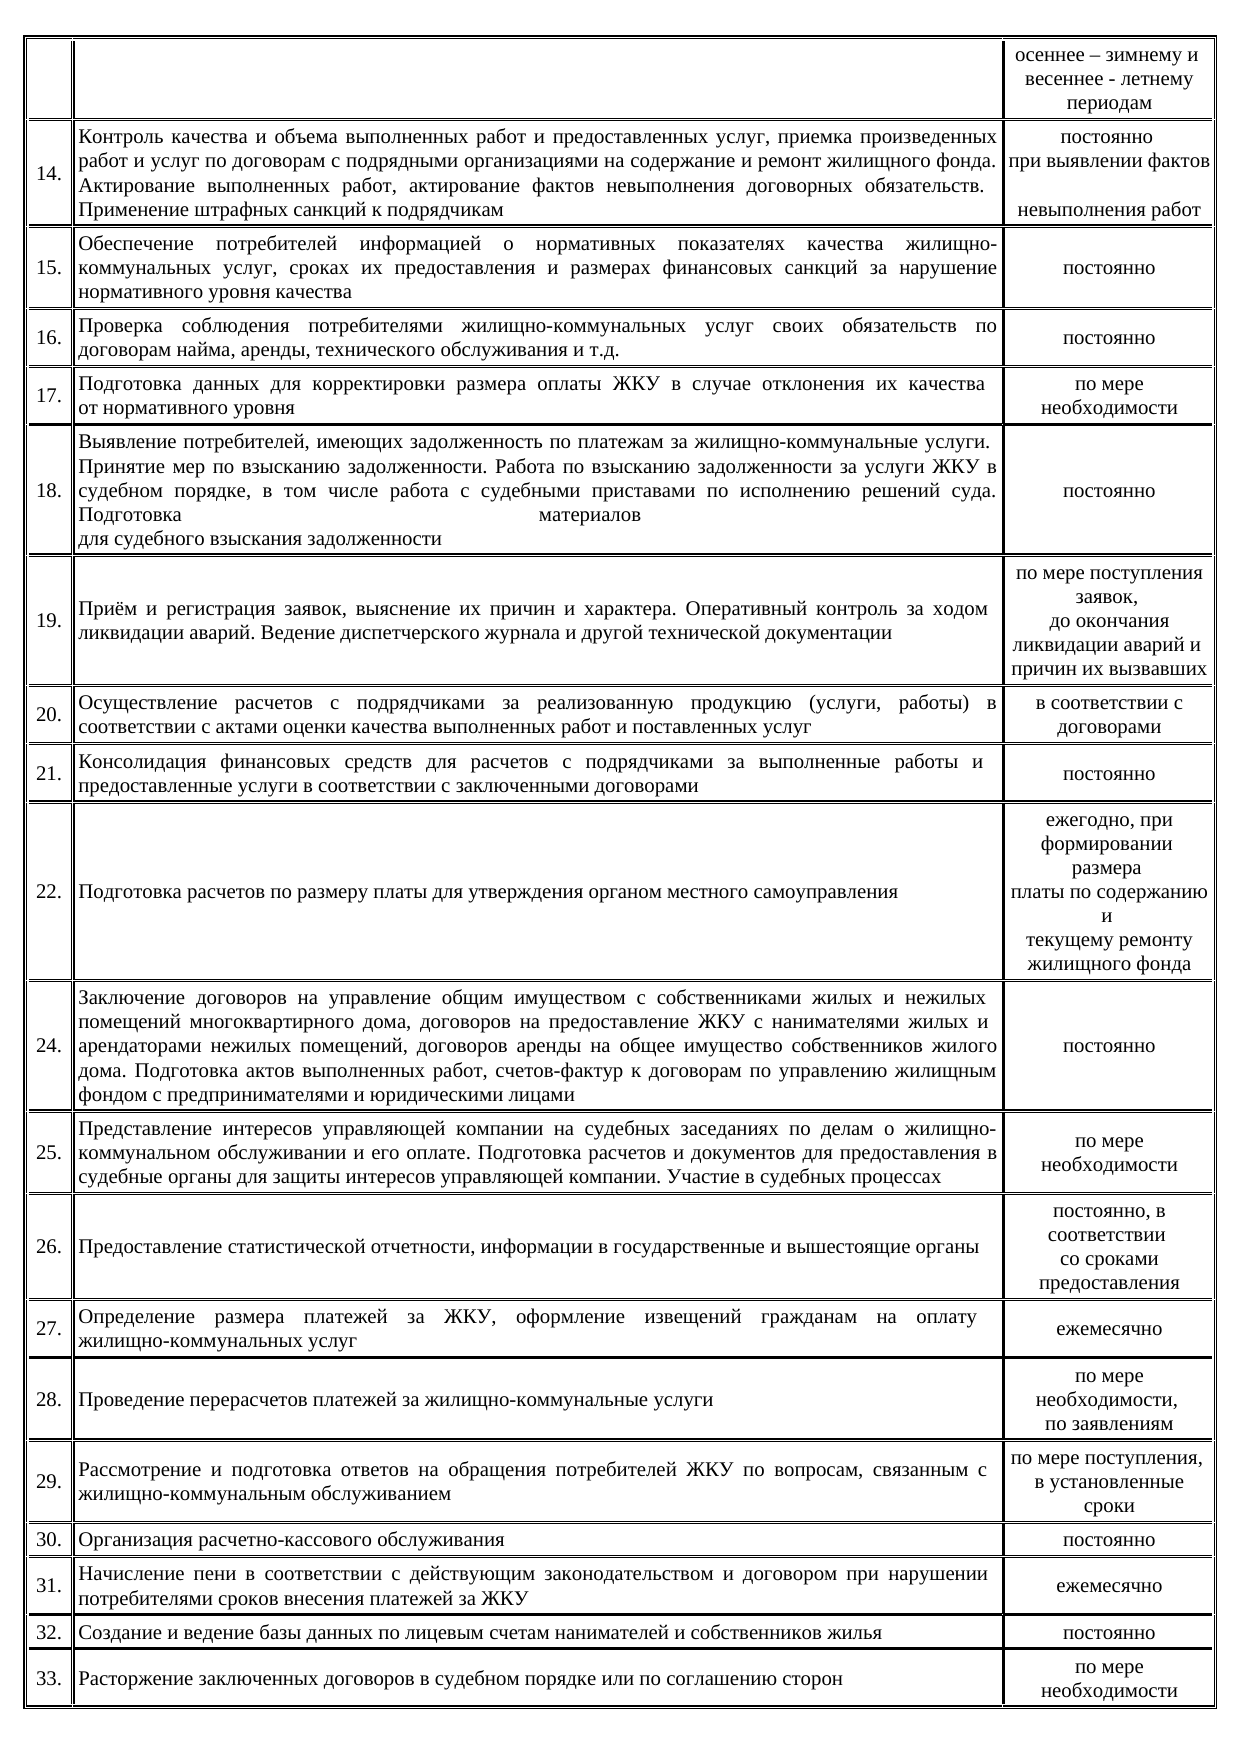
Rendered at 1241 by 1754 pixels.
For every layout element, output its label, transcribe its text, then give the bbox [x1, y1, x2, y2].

table_cell постоянно [1005, 1613, 1215, 1647]
table_cell постоянно при выявлении фактов невыполнения работ [1003, 118, 1215, 224]
table_cell Расторжение заключенных договоров в судебном порядке или по соглашению сторон [73, 1650, 1003, 1705]
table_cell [1003, 39, 1214, 118]
table_cell Контроль качества и объема выполненных работ и предоставленных услуг, приемка произведенных работ и услуг по договорам с подрядными организациями на содержание и ремонт жилищного фонда. Актирование выполненных работ, актирование фактов невыполнения договорных обязательств. Применение штрафных санкций к подрядчикам [75, 121, 1002, 224]
table_cell по мере необходимости [1005, 1109, 1214, 1191]
table_cell Рассмотрение и подготовка ответов на обращения потребителей ЖКУ по вопросам, связанным с жилищно-коммунальным обслуживанием [75, 1442, 1002, 1521]
table_cell Начисление пени в соответствии с действующим законодательством и договором при нарушении потребителями сроков внесения платежей за ЖКУ [75, 1558, 1002, 1613]
table_cell 19. [27, 553, 71, 684]
table_cell постоянно [1005, 423, 1215, 553]
table_cell постоянно [1003, 742, 1215, 800]
table_cell 28. [27, 1356, 71, 1438]
table_cell Представление интересов управляющей компании на судебных заседаниях по делам о жилищно-коммунальном обслуживании и его оплате. Подготовка расчетов и документов для предоставления в судебные органы для защиты интересов управляющей компании. Участие в судебных процессах [75, 1113, 1002, 1191]
table_cell 20. [25, 684, 73, 742]
table_cell 32. [25, 1613, 71, 1647]
table_cell 30. [25, 1521, 73, 1555]
table_cell 25. [27, 1109, 71, 1191]
table_cell ежемесячно [1003, 1298, 1215, 1356]
table_cell постоянно [1003, 979, 1215, 1109]
table_cell по мере поступления заявок, до окончания ликвидации аварий и причин их вызвавших [1005, 553, 1214, 684]
table_cell постоянно [1005, 224, 1214, 306]
table_cell Проведение перерасчетов платежей за жилищно-коммунальные услуги [75, 1359, 1002, 1438]
table_cell по мере необходимости [1005, 365, 1214, 423]
table_cell 27. [25, 1298, 73, 1356]
table_cell Обеспечение потребителей информацией о нормативных показателях качества жилищно-коммунальных услуг, сроках их предоставления и размерах финансовых санкций за нарушение нормативного уровня качества [75, 228, 1002, 306]
table_cell по мере необходимости [1003, 1647, 1214, 1705]
table_cell ежемесячно [1003, 1555, 1215, 1613]
table_cell постоянно, в соответствии со сроками предоставления [1005, 1191, 1214, 1298]
table_cell 17. [27, 365, 71, 423]
table_cell Заключение договоров на управление общим имуществом с собственниками жилых и нежилых помещений многоквартирного дома, договоров на предоставление ЖКУ с нанимателями жилых и арендаторами нежилых помещений, договоров аренды на общее имущество собственников жилого дома. Подготовка актов выполненных работ, счетов-фактур к договорам по управлению жилищным фондом с предпринимателями и юридическими лицами [75, 982, 1002, 1109]
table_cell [73, 37, 1003, 118]
table_cell в соответствии с договорами [1003, 684, 1215, 742]
table_cell 24. [25, 979, 73, 1109]
table_cell 26. [27, 1191, 71, 1298]
table_cell Организация расчетно-кассового обслуживания [75, 1524, 1002, 1555]
table_cell Подготовка расчетов по размеру платы для утверждения органом местного самоуправления [75, 804, 1002, 979]
table_cell Консолидация финансовых средств для расчетов с подрядчиками за выполненные работы и предоставленные услуги в соответствии с заключенными договорами [75, 745, 1002, 800]
table_cell 18. [25, 423, 71, 553]
table_cell постоянно [1005, 306, 1214, 364]
table_cell Выявление потребителей, имеющих задолженность по платежам за жилищно-коммунальные услуги. Принятие мер по взысканию задолженности. Работа по взысканию задолженности за услуги ЖКУ в судебном порядке, в том числе работа с судебными приставами по исполнению решений суда. Подготовка материалов для судебного взыскания задолженности [75, 426, 1002, 553]
table_cell Приём и регистрация заявок, выяснение их причин и характера. Оперативный контроль за ходом ликвидации аварий. Ведение диспетчерского журнала и другой технической документации [75, 557, 1002, 684]
table_cell 13. [27, 37, 73, 118]
table_cell 15. [27, 224, 71, 306]
table_cell 29. [27, 1438, 71, 1521]
table_cell постоянно [1003, 1521, 1215, 1555]
table_cell Подготовка данных для корректировки размера оплаты ЖКУ в случае отклонения их качества от нормативного уровня [75, 368, 1002, 423]
table_cell по мере необходимости, по заявлениям [1005, 1356, 1214, 1438]
table_cell 33. [27, 1647, 73, 1705]
table_cell 14. [25, 118, 73, 224]
table_cell Осуществление расчетов с подрядчиками за реализованную продукцию (услуги, работы) в соответствии с актами оценки качества выполненных работ и поставленных услуг [75, 687, 1002, 742]
table_cell 31. [25, 1555, 73, 1613]
table_cell Предоставление статистической отчетности, информации в государственные и вышестоящие органы [75, 1195, 1002, 1298]
table_cell ежегодно, при формировании размера платы по содержанию и текущему ремонту жилищного фонда [1005, 800, 1214, 979]
table_cell 16. [27, 306, 71, 364]
table_cell Проверка соблюдения потребителями жилищно-коммунальных услуг своих обязательств по договорам найма, аренды, технического обслуживания и т.д. [75, 310, 1002, 364]
table_cell Определение размера платежей за ЖКУ, оформление извещений гражданам на оплату жилищно-коммунальных услуг [75, 1301, 1002, 1356]
table_cell по мере поступления, в установленные сроки [1005, 1438, 1214, 1521]
table_cell 21. [25, 742, 73, 800]
table_cell 22. [27, 800, 71, 979]
table_cell Создание и ведение базы данных по лицевым счетам нанимателей и собственников жилья [75, 1616, 1002, 1647]
